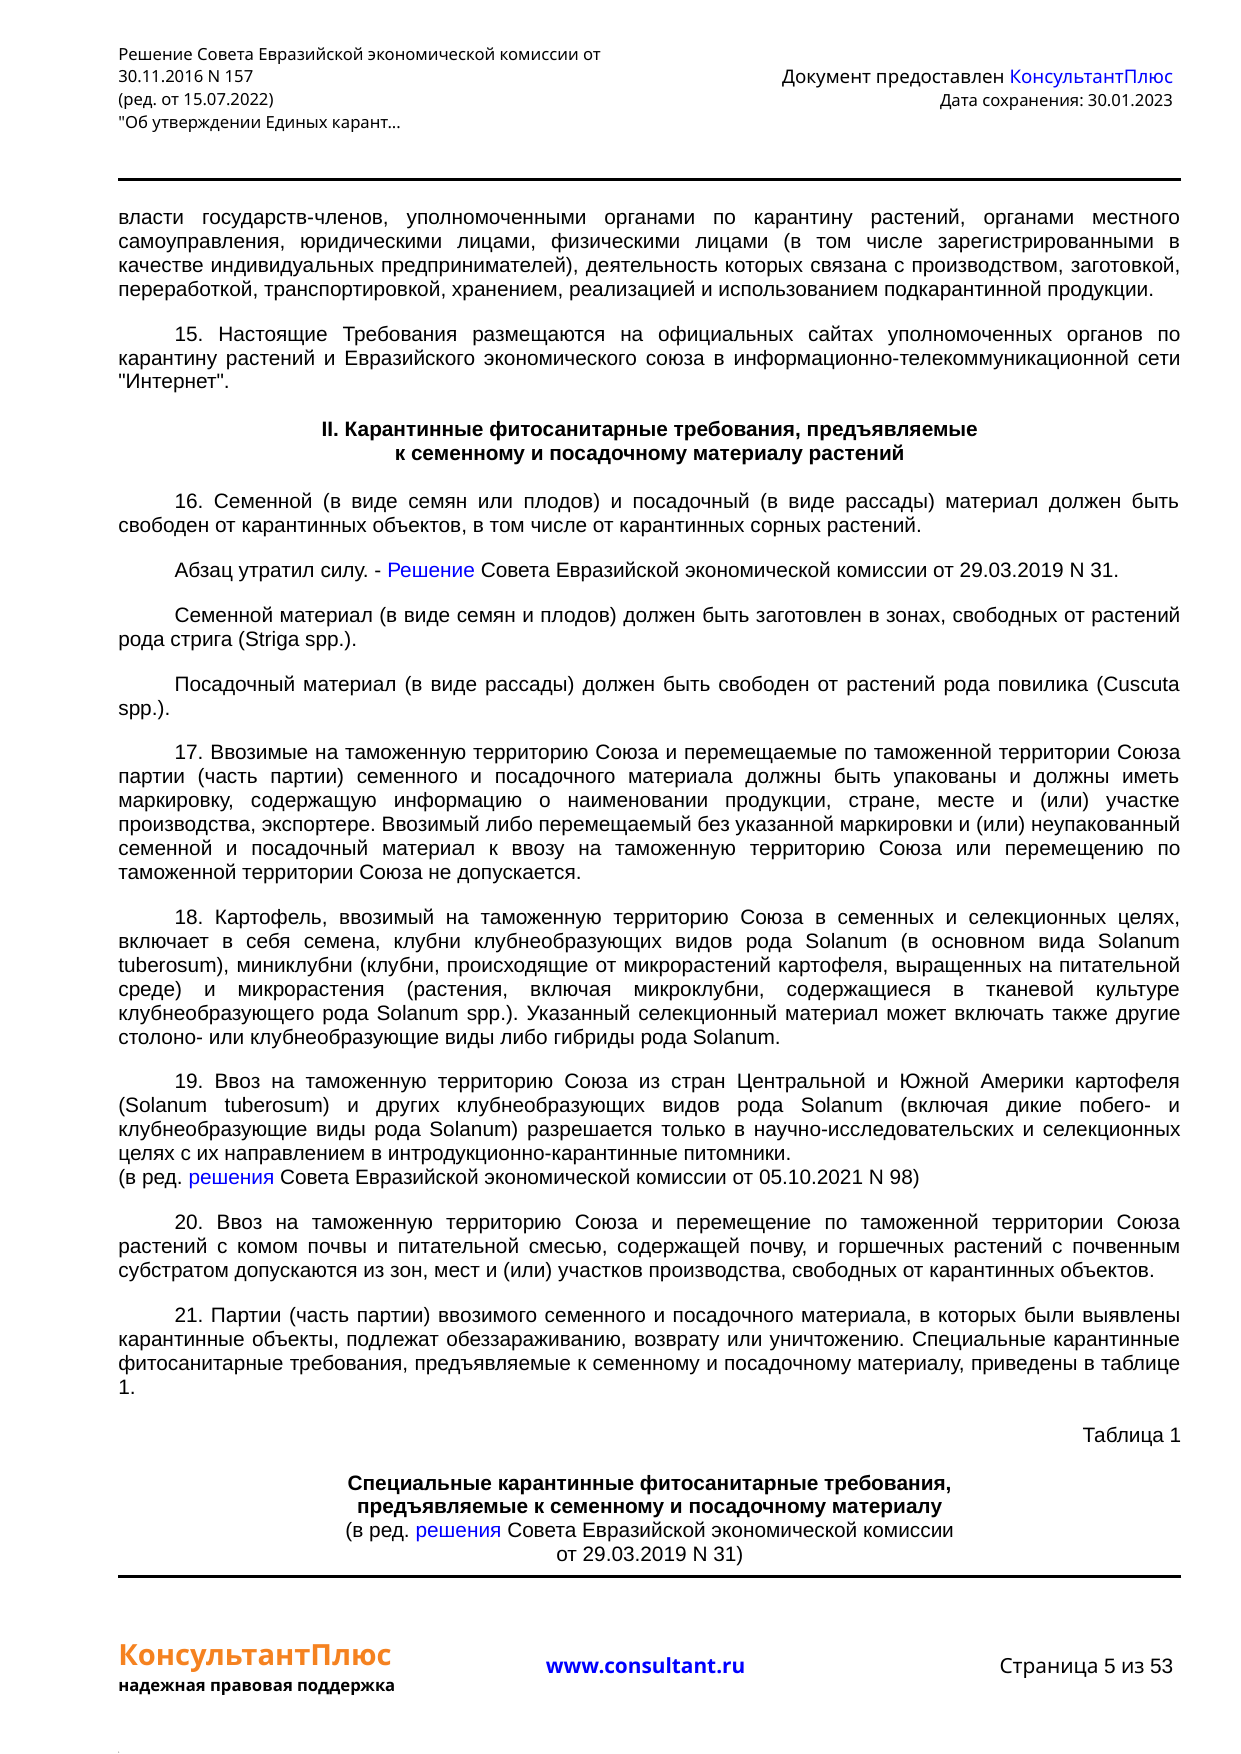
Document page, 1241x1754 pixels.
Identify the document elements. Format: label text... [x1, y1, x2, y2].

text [118, 205, 1181, 301]
text 16. Семенной (в виде семян или плодов) и посадочный (в виде рассады) материал должен быть свободен от карантинных объектов, в том числе от карантинных сорных растений. [118, 489, 1181, 537]
text (в ред. решения Совета Евразийской экономической комиссии от 05.10.2021 N 98) [118, 1165, 1181, 1189]
text Посадочный материал (в виде рассады) должен быть свободен от растений рода повилика (Cuscuta spp.). [118, 671, 1181, 719]
text от 29.03.2019 N 31) [118, 1542, 1181, 1566]
text Семенной материал (в виде семян и плодов) должен быть заготовлен в зонах, свободных от растений рода стрига (Striga spp.). [118, 603, 1181, 651]
text 19. Ввоз на таможенную территорию Союза из стран Центральной и Южной Америки картофеля (Solanum tuberosum) и других клубнеобразующих видов рода Solanum (включая дикие побего- и клубнеобразующие виды рода Solanum) разрешается только в научно-исследовательских и селекционных целях с их направлением в интродукционно-карантинные питомники. [118, 1069, 1181, 1165]
title к семенному и посадочному материалу растений [118, 441, 1181, 465]
text Таблица 1 [118, 1422, 1181, 1446]
text 15. Настоящие Требования размещаются на официальных сайтах уполномоченных органов по карантину растений и Евразийского экономического союза в информационно-телекоммуникационной сети "Интернет". [118, 321, 1181, 393]
text Абзац утратил силу. - Решение Совета Евразийской экономической комиссии от 29.03.2019 N 31. [118, 558, 1181, 582]
text 20. Ввоз на таможенную территорию Союза и перемещение по таможенной территории Союза растений с комом почвы и питательной смесью, содержащей почву, и горшечных растений с почвенным субстратом допускаются из зон, мест и (или) участков производства, свободных от карантинных объектов. [118, 1210, 1181, 1282]
title Специальные карантинные фитосанитарные требования, [118, 1470, 1181, 1494]
text 21. Партии (часть партии) ввозимого семенного и посадочного материала, в которых были выявлены карантинные объекты, подлежат обеззараживанию, возврату или уничтожению. Специальные карантинные фитосанитарные требования, предъявляемые к семенному и посадочному материалу, приведены в таблице 1. [118, 1303, 1181, 1398]
text (в ред. решения Совета Евразийской экономической комиссии [118, 1518, 1181, 1542]
text 18. Картофель, ввозимый на таможенную территорию Союза в семенных и селекционных целях, включает в себя семена, клубни клубнеобразующих видов рода Solanum (в основном вида Solanum tuberosum), миниклубни (клубни, происходящие от микрорастений картофеля, выращенных на питательной среде) и микрорастения (растения, включая микроклубни, содержащиеся в тканевой культуре клубнеобразующего рода Solanum spp.). Указанный селекционный материал может включать также другие столоно- или клубнеобразующие виды либо гибриды рода Solanum. [118, 905, 1181, 1048]
text 17. Ввозимые на таможенную территорию Союза и перемещаемые по таможенной территории Союза партии (часть партии) семенного и посадочного материала должны быть упакованы и должны иметь маркировку, содержащую информацию о наименовании продукции, стране, месте и (или) участке производства, экспортере. Ввозимый либо перемещаемый без указанной маркировки и (или) неупакованный семенной и посадочный материал к ввозу на таможенную территорию Союза или перемещению по таможенной территории Союза не допускается. [118, 740, 1181, 884]
title II. Карантинные фитосанитарные требования, предъявляемые [118, 417, 1181, 441]
title предъявляемые к семенному и посадочному материалу [118, 1494, 1181, 1518]
